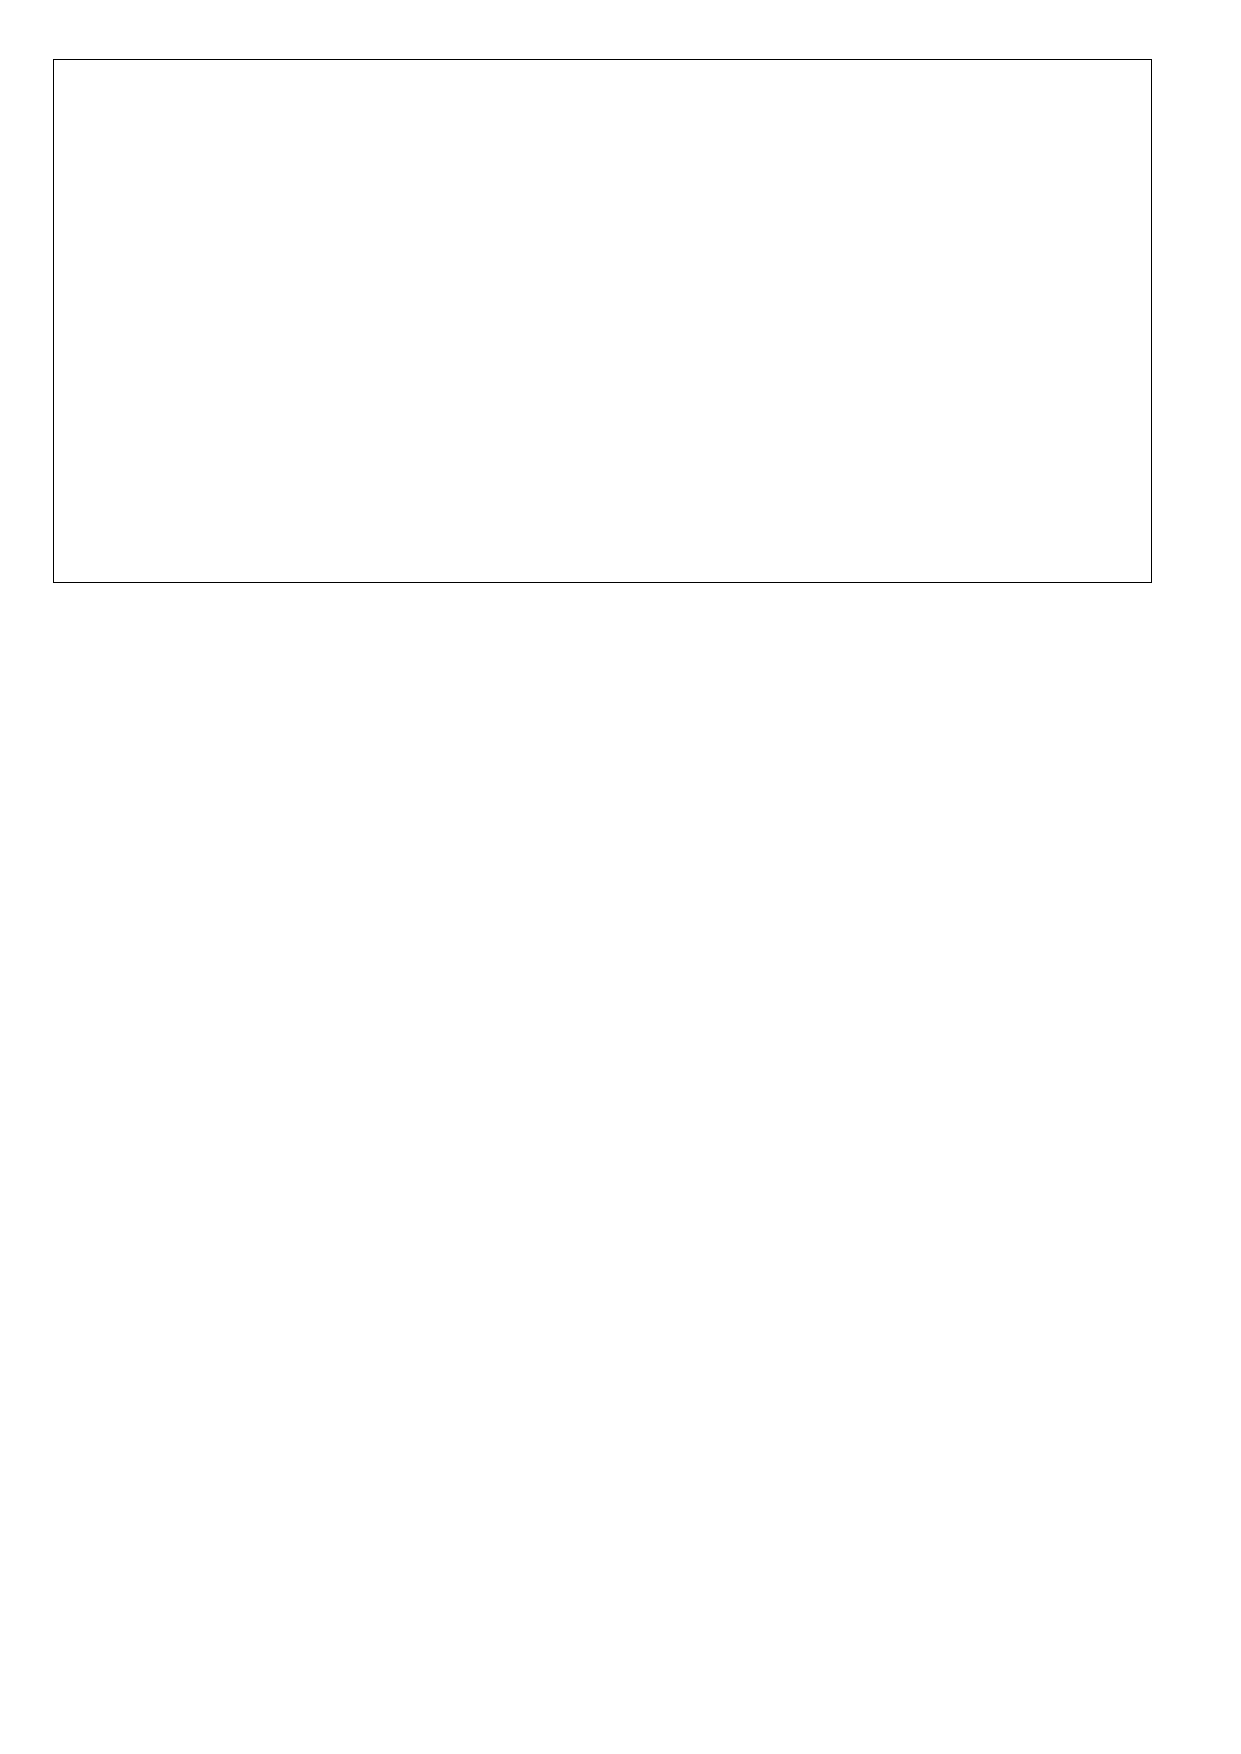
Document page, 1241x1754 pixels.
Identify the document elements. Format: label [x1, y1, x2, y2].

table_cell [54, 60, 1151, 582]
